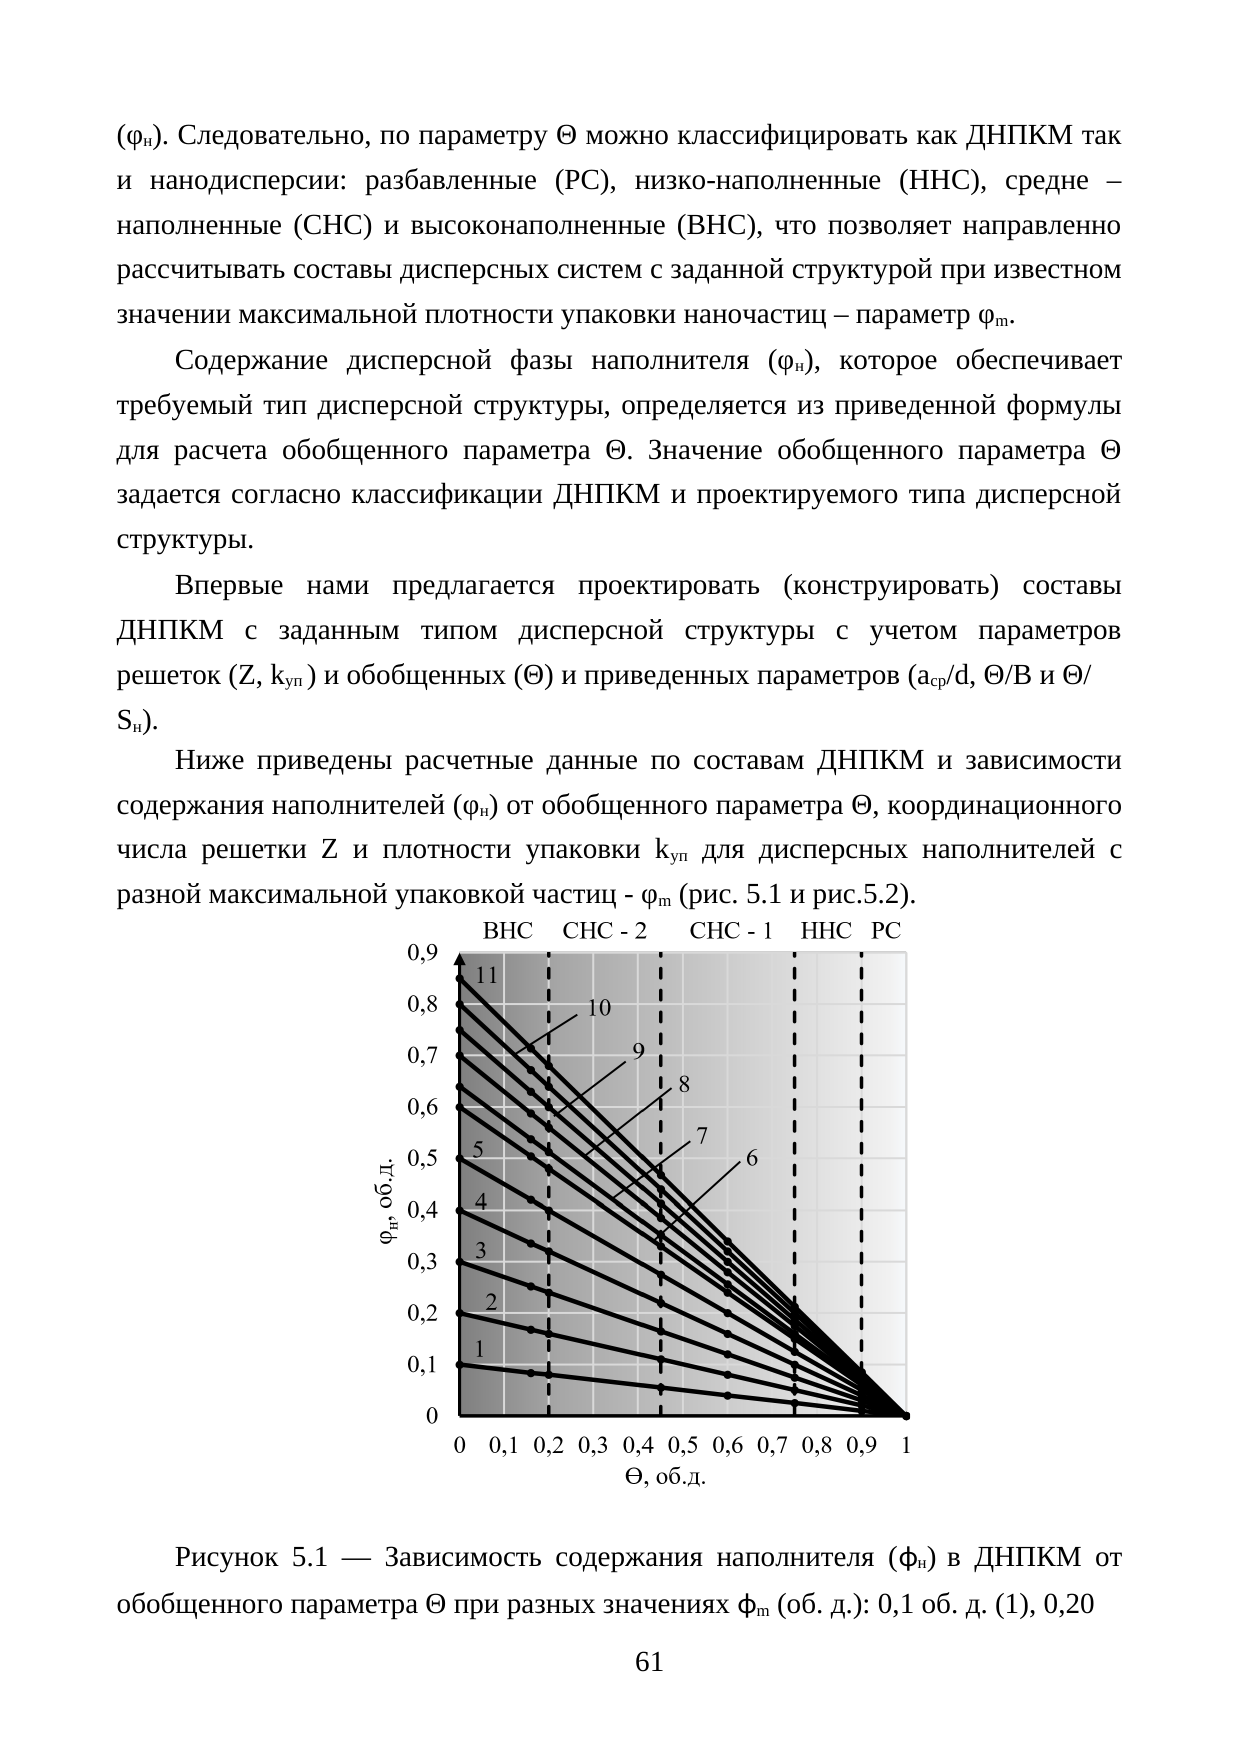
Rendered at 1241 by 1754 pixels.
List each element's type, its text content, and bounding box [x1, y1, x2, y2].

text Sн). [116, 702, 1122, 736]
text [116, 117, 1122, 330]
text Рисунок 5.1 — Зависимость содержания наполнителя (ϕн) в ДНПКМ от обобщенного параметра Θ при разных значениях ϕm (об. д.): 0,1 об. д. (1), 0,20 [116, 1538, 1122, 1621]
text Впервые нами предлагается проектировать (конструировать) составы ДНПКМ с заданным типом дисперсной структуры с учетом параметров решеток (Z, kуп ) и обобщенных (Θ) и приведенных параметров (аср/d, Θ/В и Θ/ [116, 567, 1122, 690]
text Содержание дисперсной фазы наполнителя (φн), которое обеспечивает требуемый тип дисперсной структуры, определяется из приведенной формулы для расчета обобщенного параметра Θ. Значение обобщенного параметра Θ задается согласно классификации ДНПКМ и проектируемого типа дисперсной структуры. [116, 342, 1122, 555]
text Ниже приведены расчетные данные по составам ДНПКМ и зависимости содержания наполнителей (φн) от обобщенного параметра Θ, координационного числа решетки Z и плотности упаковки kуп для дисперсных наполнителей с разной максимальной упаковкой частиц - φm (рис. 5.1 и рис.5.2). [116, 742, 1122, 910]
picture [373, 922, 911, 1488]
